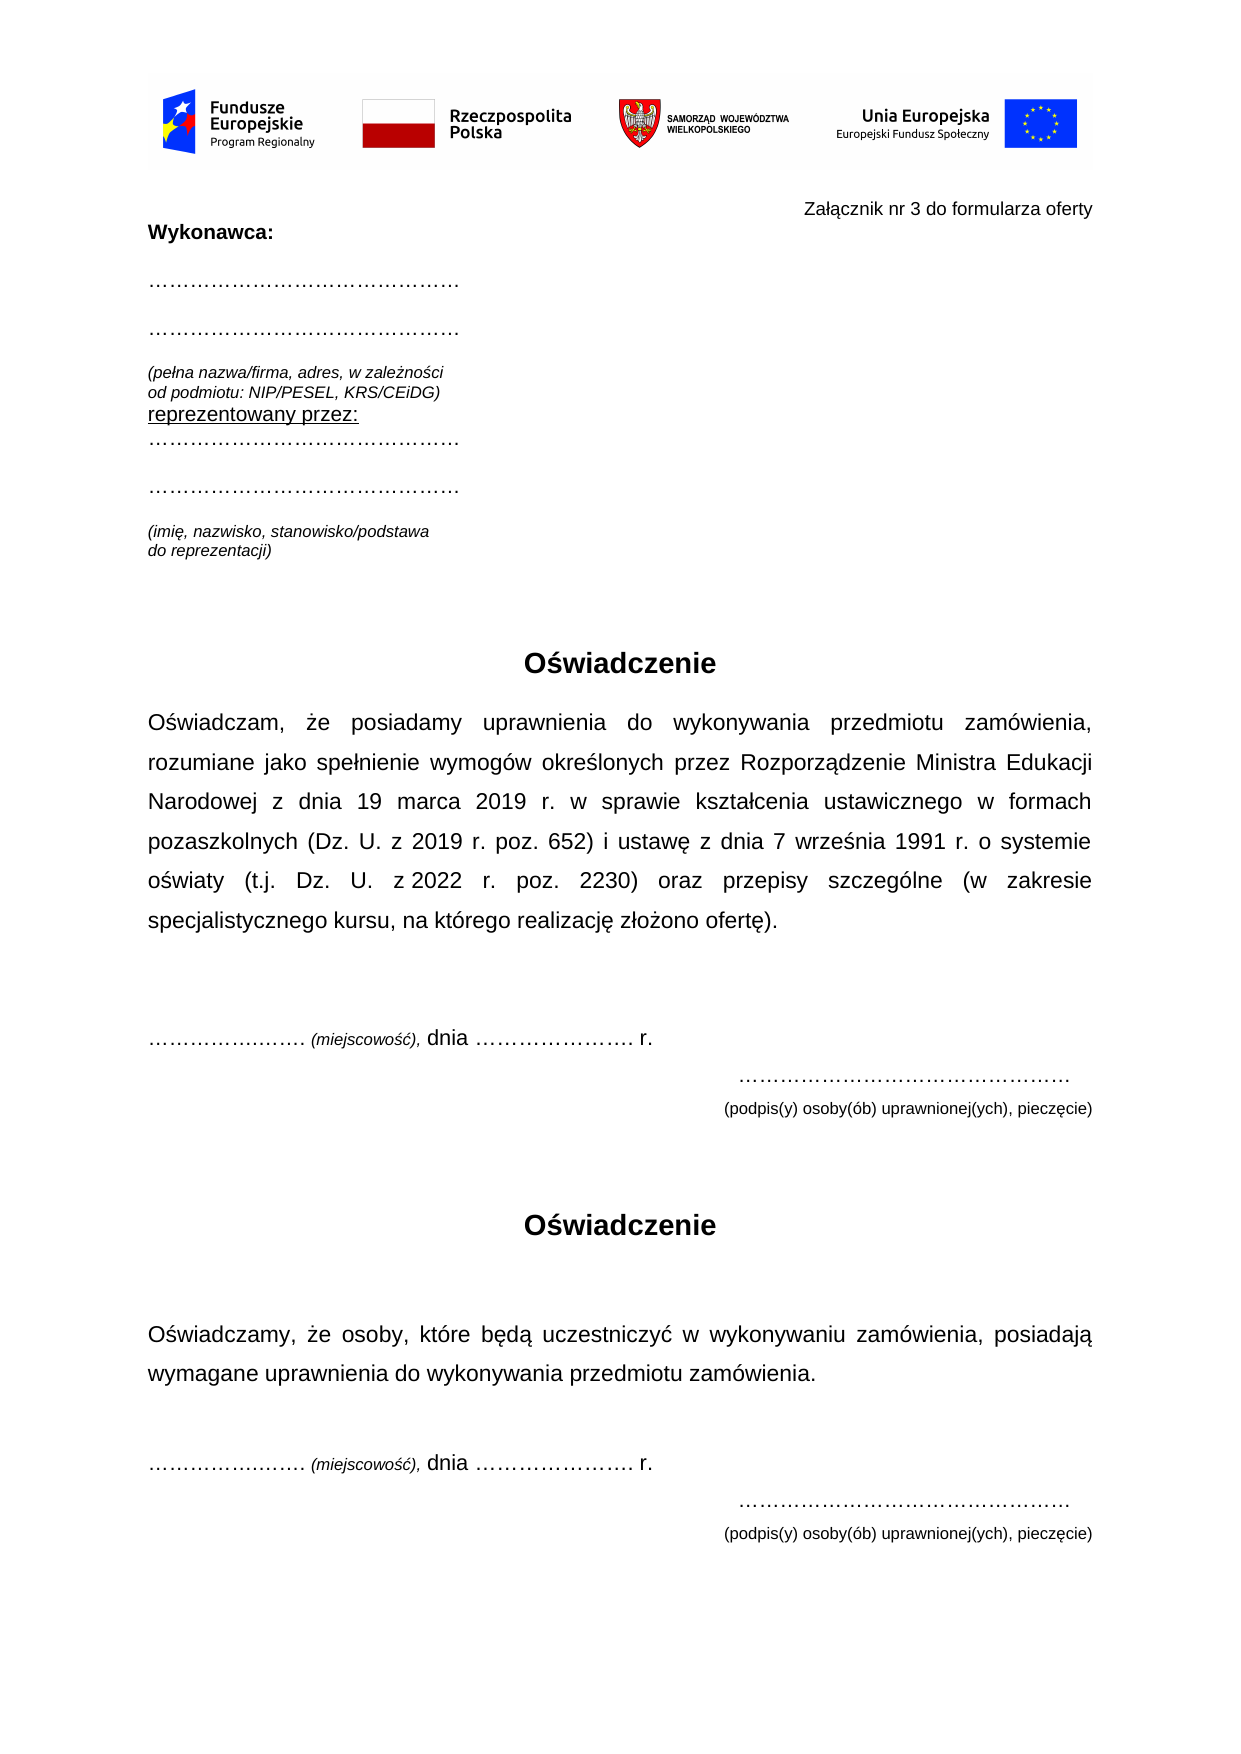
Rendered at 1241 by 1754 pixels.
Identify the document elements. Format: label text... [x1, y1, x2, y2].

text reprezentowany przez: [148, 402, 1093, 426]
text Oświadczam, że posiadamy uprawnienia do wykonywania przedmiotu zamówienia, rozumiane jako spełnienie wymogów określonych przez Rozporządzenie Ministra Edukacji Narodowej z dnia 19 marca 2019 r. w sprawie kształcenia ustawicznego w formach pozaszkolnych (Dz. U. z 2019 r. poz. 652) i ustawę z dnia 7 września 1991 r. o systemie oświaty (t.j. Dz. U. z 2022 r. poz. 2230) oraz przepisy szczególne (w zakresie specjalistycznego kursu, na którego realizację złożono ofertę). [148, 709, 1093, 933]
text (podpis(y) osoby(ób) uprawnionej(ych), pieczęcie) [148, 1099, 1093, 1118]
text Wykonawca: [148, 219, 1093, 243]
text ……………………………………………………………………………… [148, 267, 472, 339]
text Oświadczamy, że osoby, które będą uczestniczyć w wykonywaniu zamówienia, posiadają wymagane uprawnienia do wykonywania przedmiotu zamówienia. [148, 1321, 1093, 1387]
text Oświadczenie [148, 647, 1093, 680]
text ………………………………………… [148, 1488, 1093, 1512]
text (imię, nazwisko, stanowisko/podstawa do reprezentacji) [148, 521, 472, 560]
text …………….……. (miejscowość), dnia …………………. r. [148, 1450, 1093, 1475]
text …………….……. (miejscowość), dnia …………………. r. [148, 1025, 1093, 1050]
text ………………………………………… [148, 1063, 1093, 1087]
text Załącznik nr 3 do formularza oferty [148, 198, 1093, 219]
text ……………………………………………………………………………… [148, 426, 472, 497]
picture [147, 73, 1093, 170]
text (pełna nazwa/firma, adres, w zależności od podmiotu: NIP/PESEL, KRS/CEiDG) [148, 363, 472, 402]
text (podpis(y) osoby(ób) uprawnionej(ych), pieczęcie) [148, 1524, 1093, 1543]
text Oświadczenie [148, 1208, 1093, 1241]
